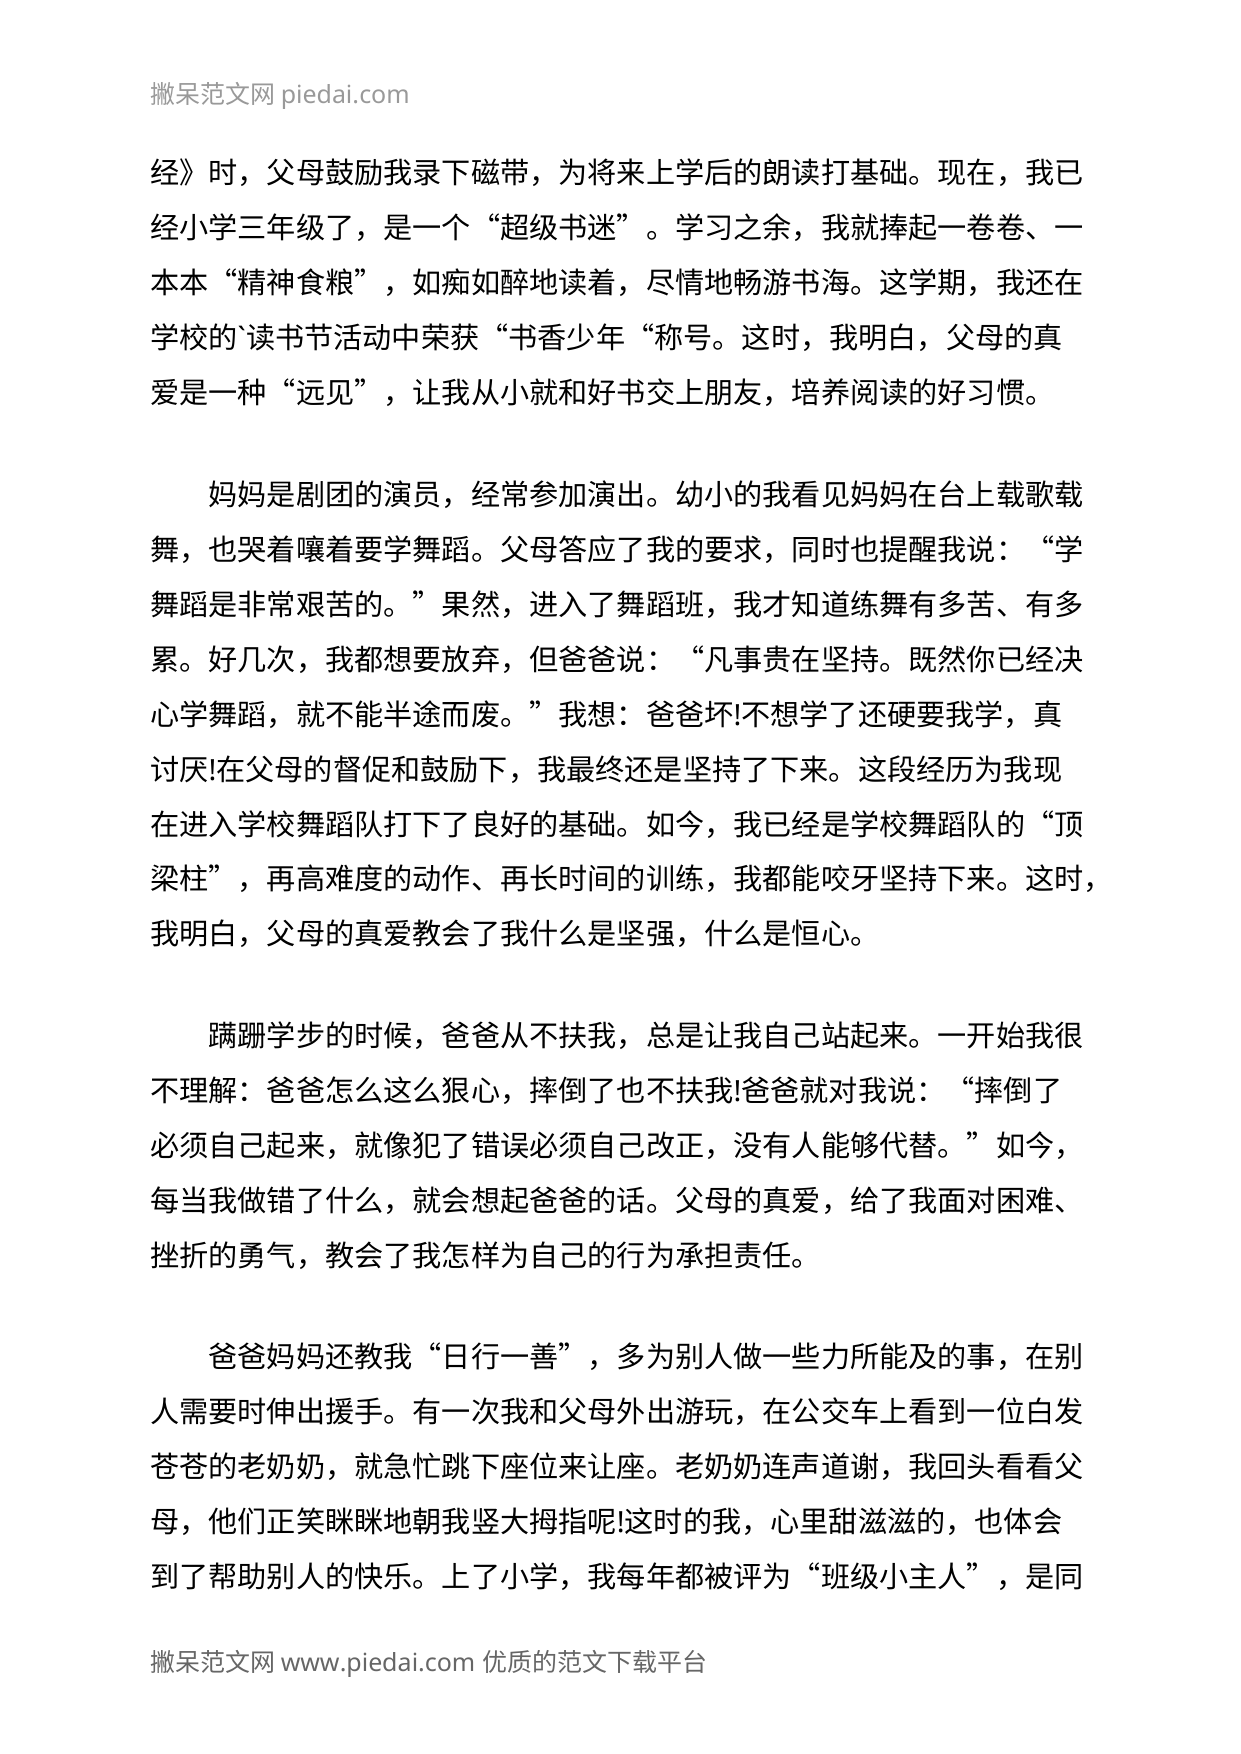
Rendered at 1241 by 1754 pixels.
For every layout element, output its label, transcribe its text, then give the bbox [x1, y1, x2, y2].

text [150, 1334, 1090, 1596]
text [150, 150, 1090, 412]
text 蹒跚学步的时候，爸爸从不扶我，总是让我自己站起来。一开始我很不理解：爸爸怎么这么狠心，摔倒了也不扶我!爸爸就对我说：“摔倒了必须自己起来，就像犯了错误必须自己改正，没有人能够代替。”如今，每当我做错了什么，就会想起爸爸的话。父母的真爱，给了我面对困难、挫折的勇气，教会了我怎样为自己的行为承担责任。 [150, 1013, 1090, 1274]
text 妈妈是剧团的演员，经常参加演出。幼小的我看见妈妈在台上载歌载舞，也哭着嚷着要学舞蹈。父母答应了我的要求，同时也提醒我说：“学舞蹈是非常艰苦的。”果然，进入了舞蹈班，我才知道练舞有多苦、有多累。好几次，我都想要放弃，但爸爸说：“凡事贵在坚持。既然你已经决心学舞蹈，就不能半途而废。”我想：爸爸坏!不想学了还硬要我学，真讨厌!在父母的督促和鼓励下，我最终还是坚持了下来。这段经历为我现在进入学校舞蹈队打下了良好的基础。如今，我已经是学校舞蹈队的“顶梁柱”，再高难度的动作、再长时间的训练，我都能咬牙坚持下来。这时，我明白，父母的真爱教会了我什么是坚强，什么是恒心。 [150, 471, 1090, 953]
